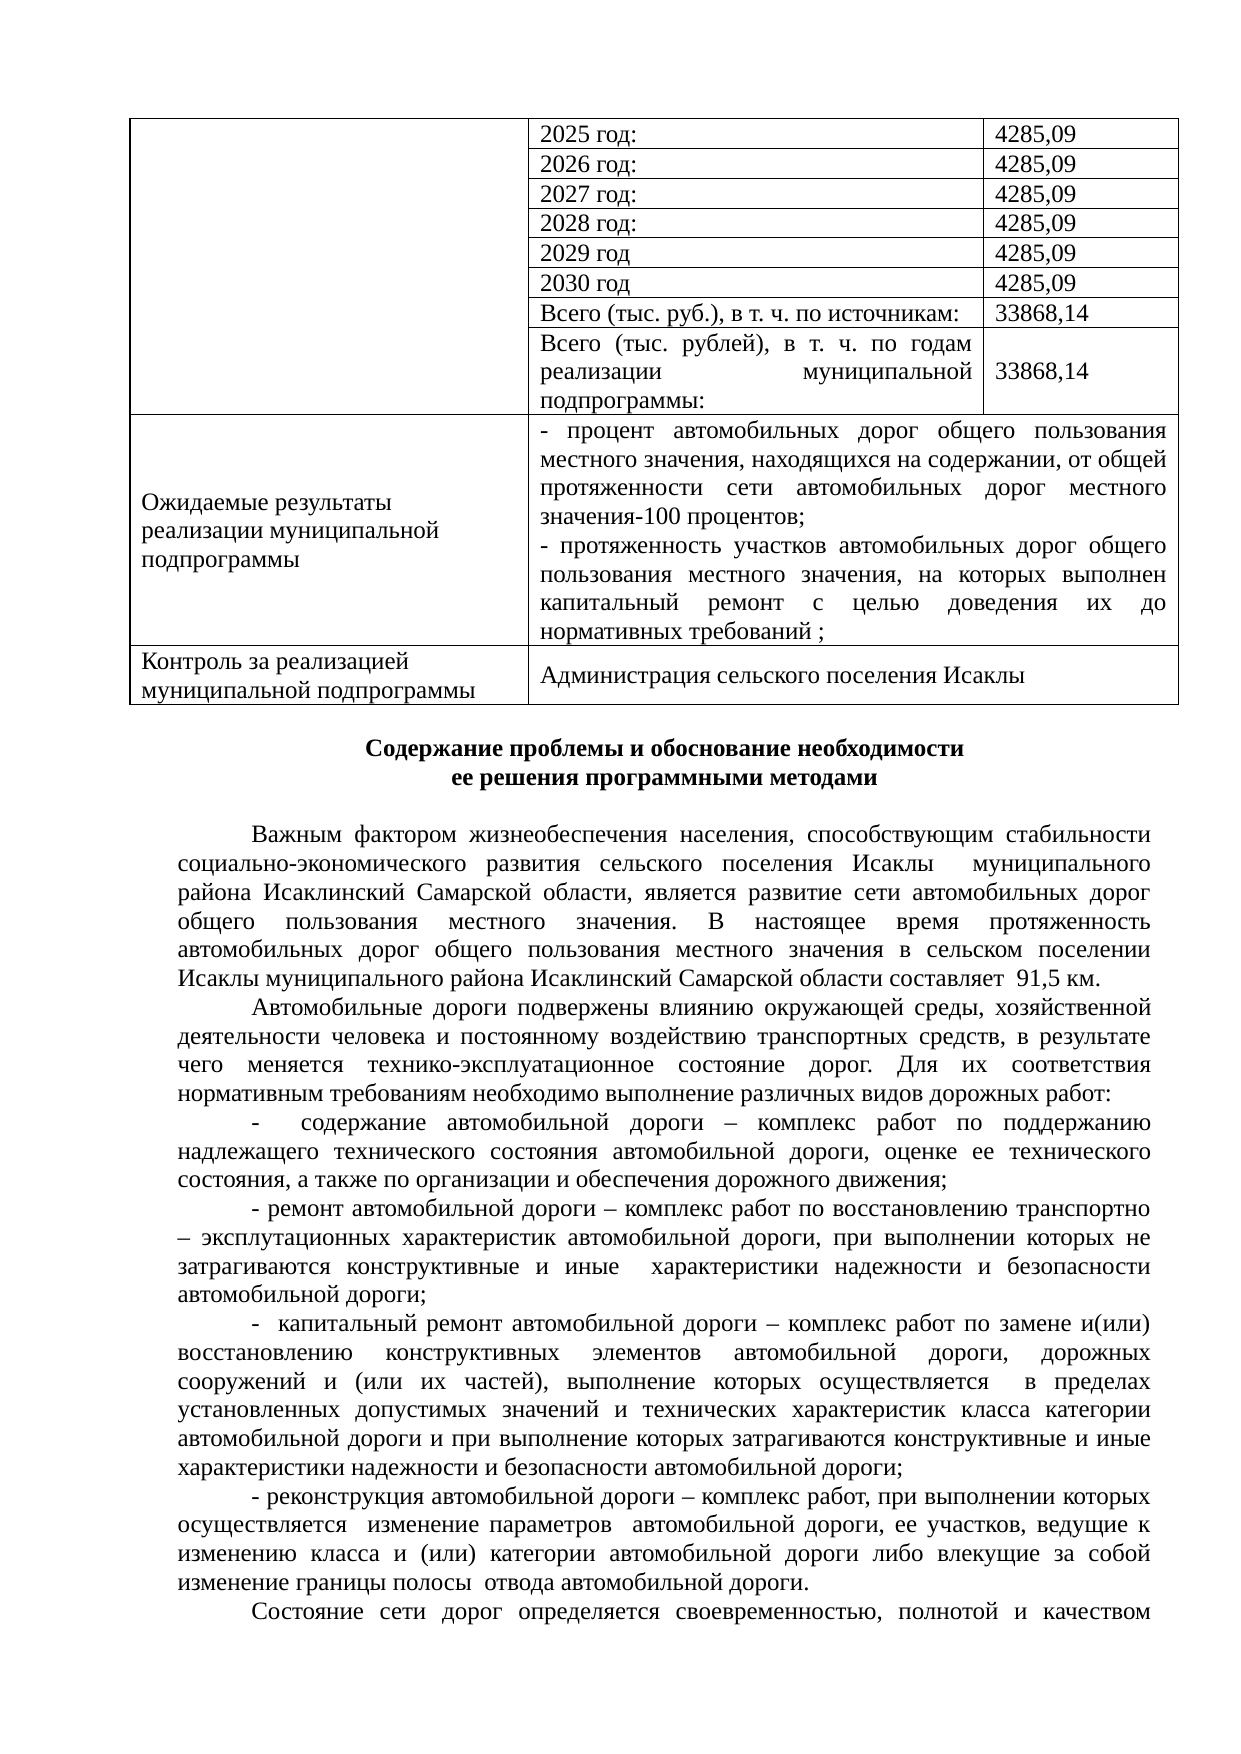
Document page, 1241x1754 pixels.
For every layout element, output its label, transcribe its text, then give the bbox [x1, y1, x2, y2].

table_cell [529, 328, 983, 414]
table_cell 4285,09 [984, 238, 1178, 267]
text - реконструкция автомобильной дороги – комплекс работ, при выполнении которых осуществляется изменение параметров автомобильной дороги, ее участков, ведущие к изменению класса и (или) категории автомобильной дороги либо влекущие за собой изменение границы полосы отвода автомобильной дороги. [177, 1481, 1152, 1596]
table_cell 4285,09 [984, 209, 1178, 237]
table_cell 33868,14 [984, 298, 1178, 327]
text Важным фактором жизнеобеспечения населения, способствующим стабильности социально-экономического развития сельского поселения Исаклы муниципального района Исаклинский Самарской области, является развитие сети автомобильных дорог общего пользования местного значения. В настоящее время протяженность автомобильных дорог общего пользования местного значения в сельском поселении Исаклы муниципального района Исаклинский Самарской области составляет 91,5 км. [177, 819, 1152, 992]
table_cell Ожидаемые результаты реализации муниципальной подпрограммы [131, 415, 528, 645]
table_cell 4285,09 [984, 119, 1178, 148]
table_cell 2027 год: [529, 179, 983, 207]
text - ремонт автомобильной дороги – комплекс работ по восстановлению транспортно – эксплутационных характеристик автомобильной дороги, при выполнении которых не затрагиваются конструктивные и иные характеристики надежности и безопасности автомобильной дороги; [177, 1193, 1152, 1308]
table_cell 2030 год [529, 268, 983, 297]
table_cell Администрация сельского поселения Исаклы [529, 646, 1178, 703]
table_cell Всего (тыс. руб.), в т. ч. по источникам: [529, 298, 983, 327]
table_cell - процент автомобильных дорог общего пользования местного значения, находящихся на содержании, от общей протяженности сети автомобильных дорог местного значения-100 процентов; - протяженность участков автомобильных дорог общего пользования местного значения, на которых выполнен капитальный ремонт с целью доведения их до нормативных требований ; [529, 415, 1178, 645]
table_cell 4285,09 [984, 268, 1178, 297]
table_cell 4285,09 [984, 179, 1178, 207]
text - капитальный ремонт автомобильной дороги – комплекс работ по замене и(или) восстановлению конструктивных элементов автомобильной дороги, дорожных сооружений и (или их частей), выполнение которых осуществляется в пределах установленных допустимых значений и технических характеристик класса категории автомобильной дороги и при выполнение которых затрагиваются конструктивные и иные характеристики надежности и безопасности автомобильной дороги; [177, 1308, 1152, 1481]
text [177, 1596, 1152, 1624]
text Автомобильные дороги подвержены влиянию окружающей среды, хозяйственной деятельности человека и постоянному воздействию транспортных средств, в результате чего меняется технико-эксплуатационное состояние дорог. Для их соответствия нормативным требованиям необходимо выполнение различных видов дорожных работ: [177, 992, 1152, 1107]
table_cell 2029 год [529, 238, 983, 267]
text Содержание проблемы и обоснование необходимости [177, 733, 1152, 762]
table_cell 33868,14 [984, 328, 1178, 414]
text - содержание автомобильной дороги – комплекс работ по поддержанию надлежащего технического состояния автомобильной дороги, оценке ее технического состояния, а также по организации и обеспечения дорожного движения; [177, 1107, 1152, 1193]
table_cell 2026 год: [529, 149, 983, 178]
text ее решения программными методами [177, 762, 1152, 791]
table_cell 2025 год: [529, 119, 983, 148]
table_cell 4285,09 [984, 149, 1178, 178]
table_cell Контроль за реализацией муниципальной подпрограммы [131, 646, 528, 703]
table_cell 2028 год: [529, 209, 983, 237]
